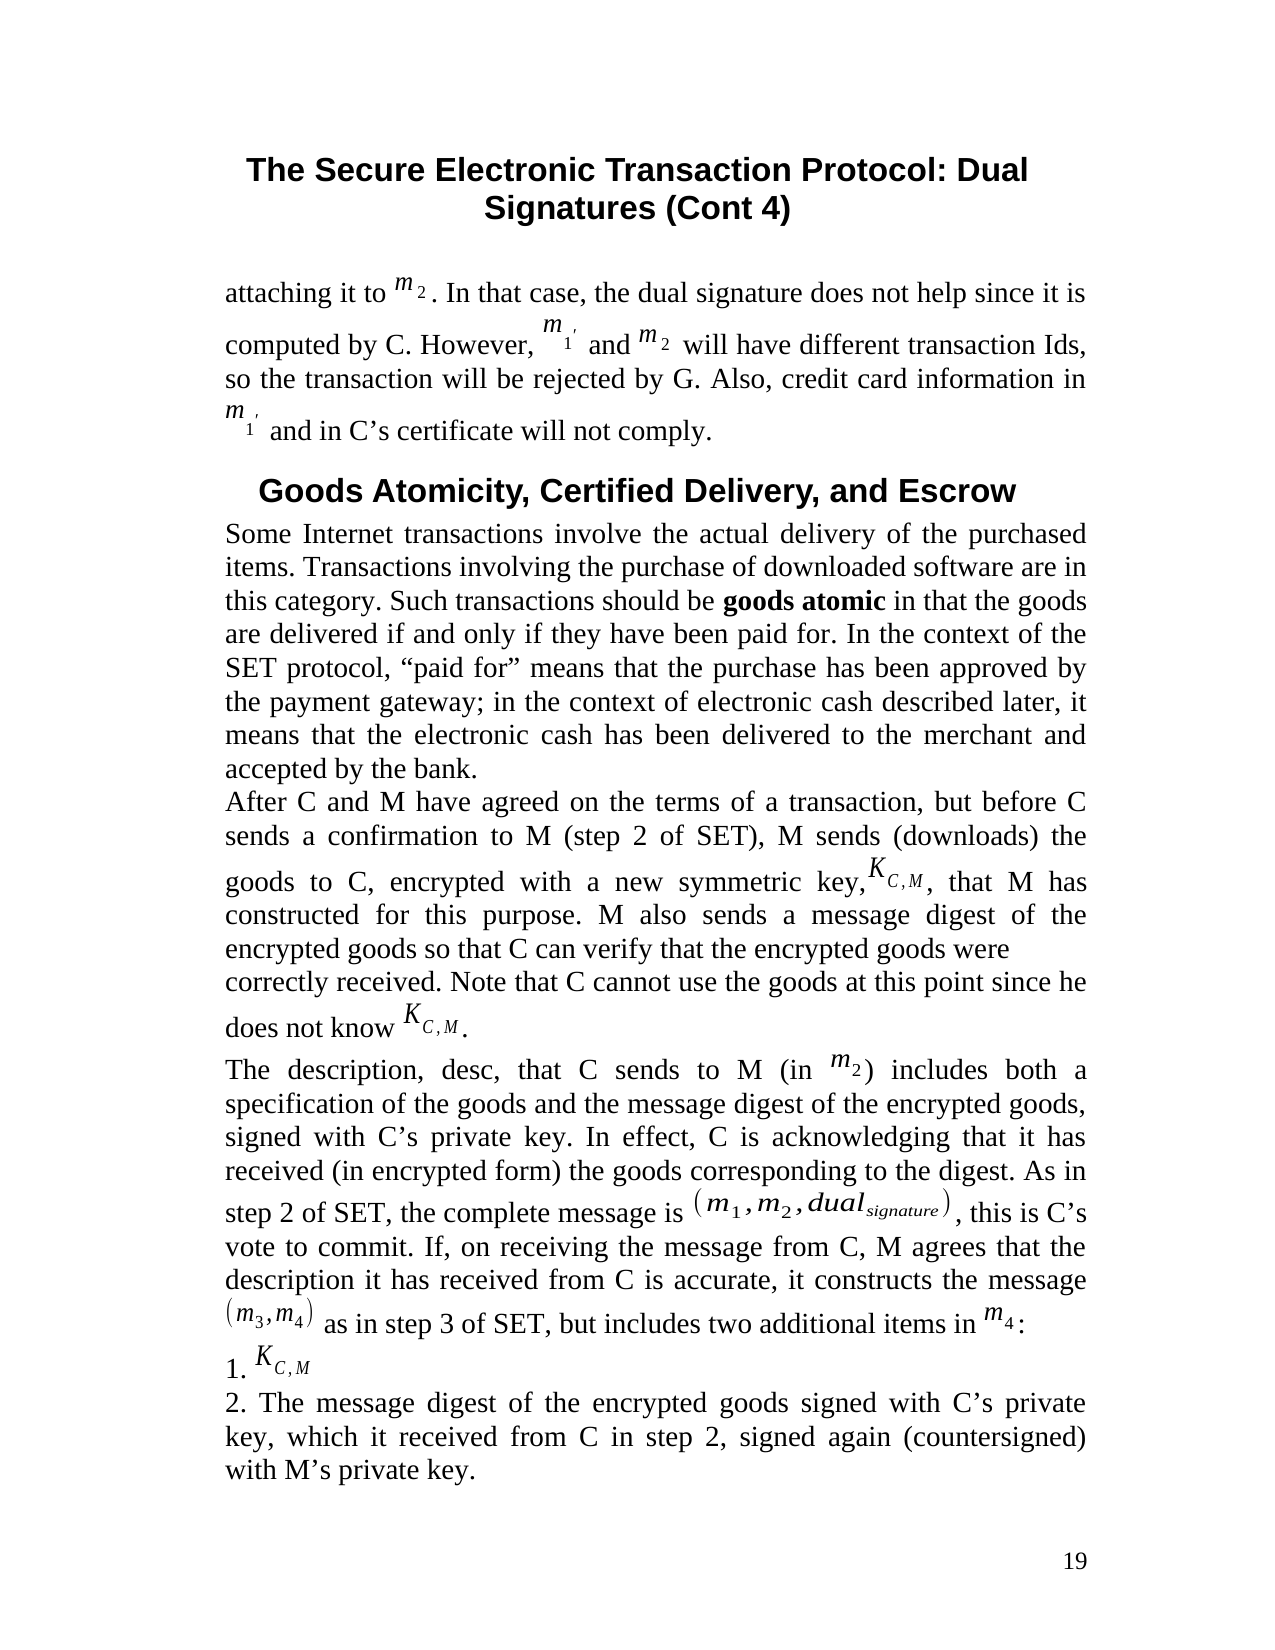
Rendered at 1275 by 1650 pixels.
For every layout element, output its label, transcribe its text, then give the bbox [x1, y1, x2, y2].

text attaching it to . In that case, the dual signature does not help since it is computed by C. However, and will have different transaction Ids, so the transaction will be rejected by G. Also, credit card information in and in C’s certificate will not comply. [225, 267, 1087, 446]
text After C and M have agreed on the terms of a transaction, but before C sends a confirmation to M (step 2 of SET), M sends (downloads) the goods to C, encrypted with a new symmetric key,, that M has constructed for this purpose. M also sends a message digest of the encrypted goods so that C can verify that the encrypted goods were [225, 784, 1087, 964]
subtitle Goods Atomicity, Certified Delivery, and Escrow [187, 471, 1087, 510]
text Some Internet transactions involve the actual delivery of the purchased items. Transactions involving the purchase of downloaded software are in this category. Such transactions should be goods atomic in that the goods are delivered if and only if they have been paid for. In the context of the SET protocol, “paid for” means that the purchase has been approved by the payment gateway; in the context of electronic cash described later, it means that the electronic cash has been delivered to the merchant and accepted by the bank. [225, 516, 1087, 784]
text correctly received. Note that C cannot use the goods at this point since he does not know . [225, 964, 1087, 1044]
text 1. [225, 1339, 1087, 1385]
text 2. The message digest of the encrypted goods signed with C’s private key, which it received from C in step 2, signed again (countersigned) with M’s private key. [225, 1385, 1087, 1486]
subtitle The Secure Electronic Transaction Protocol: Dual Signatures (Cont 4) [187, 150, 1087, 227]
text The description, desc, that C sends to M (in ) includes both a specification of the goods and the message digest of the encrypted goods, signed with C’s private key. In effect, C is acknowledging that it has received (in encrypted form) the goods corresponding to the digest. As in step 2 of SET, the complete message is , this is C’s vote to commit. If, on receiving the message from C, M agrees that the description it has received from C is accurate, it constructs the message as in step 3 of SET, but includes two additional items in : [225, 1044, 1087, 1339]
